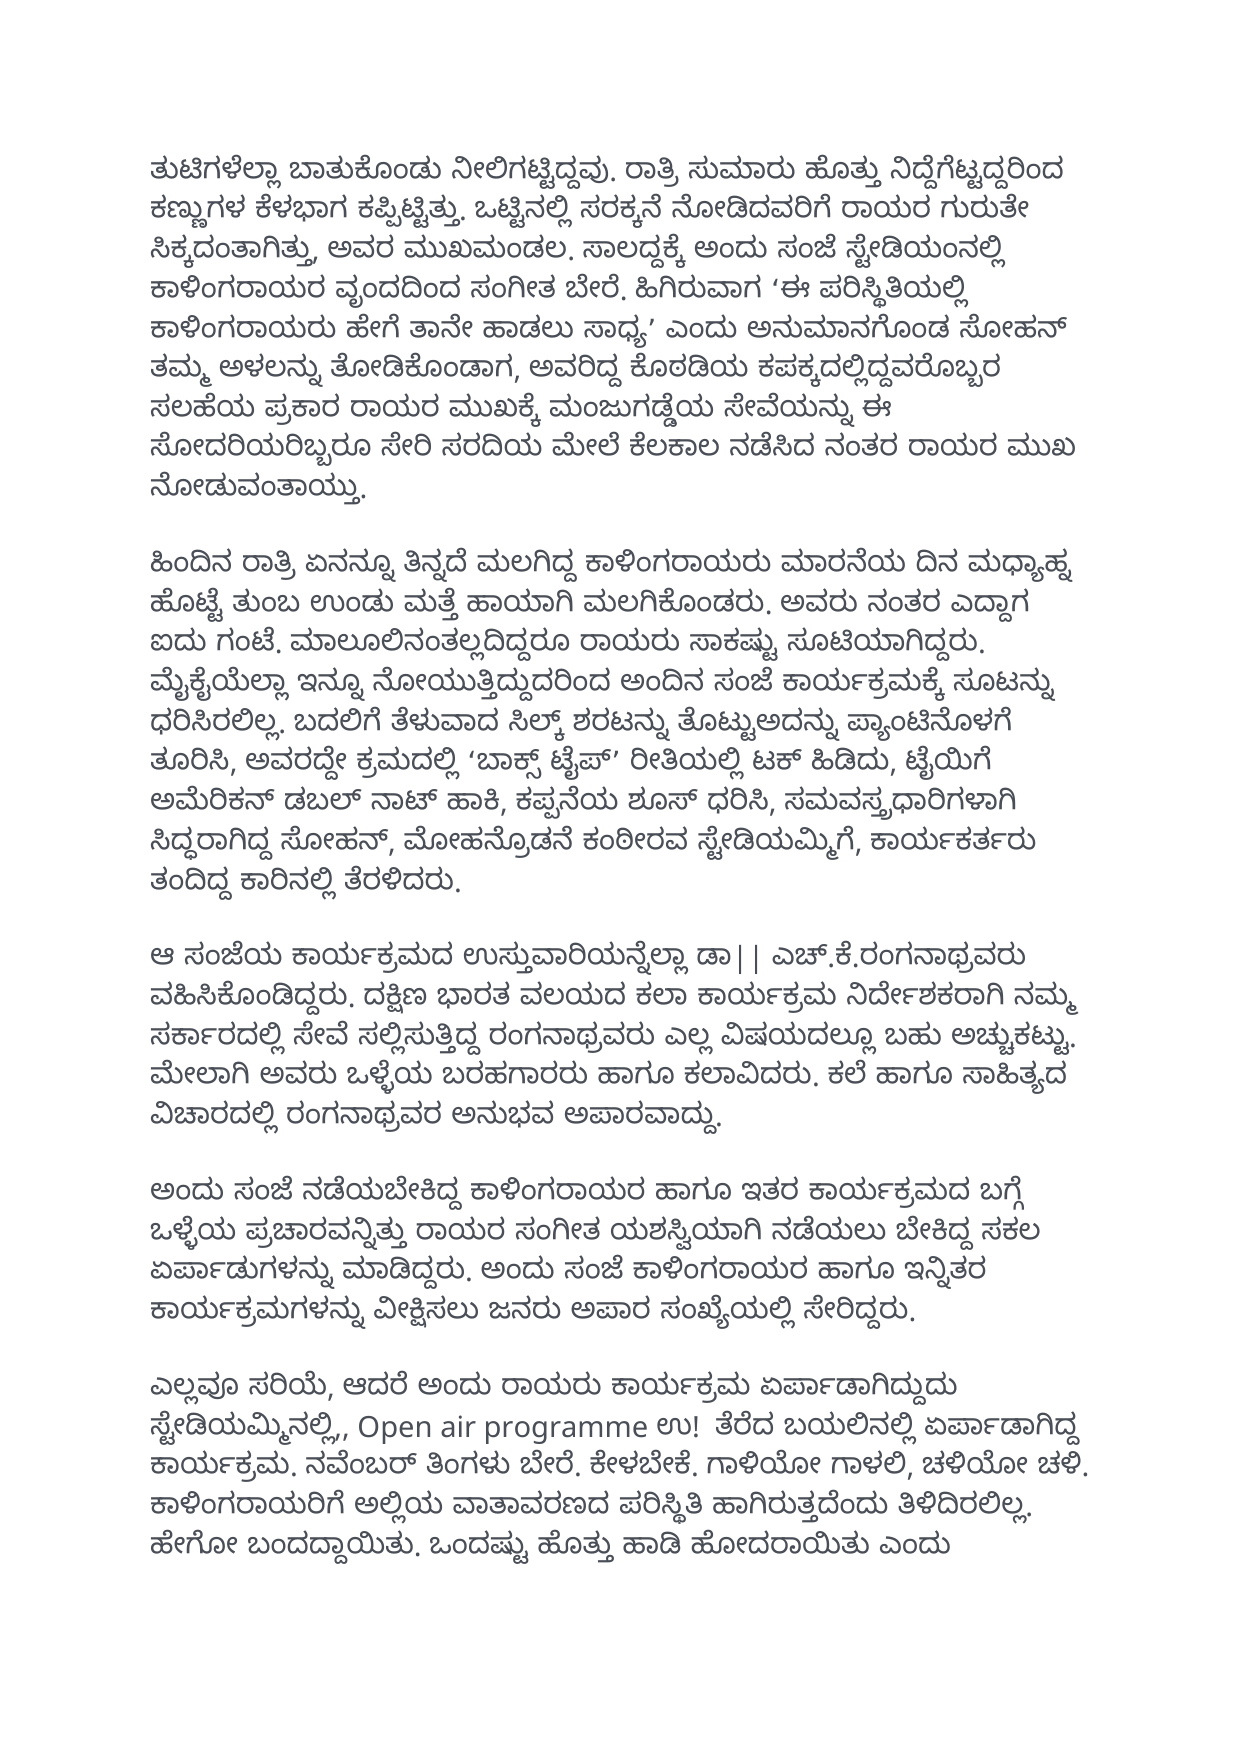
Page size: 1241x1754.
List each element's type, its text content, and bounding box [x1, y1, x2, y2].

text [150, 1366, 1090, 1564]
text ಆ ಸಂಜೆಯ ಕಾರ್ಯಕ್ರಮದ ಉಸ್ತುವಾರಿಯನ್ನೆಲ್ಲಾ ಡಾ|| ಎಚ್.ಕೆ.ರಂಗನಾಥ್ರವರು ವಹಿಸಿಕೊಂಡಿದ್ದರು. ದಕ್ಷಿಣ ಭಾರತ ವಲಯದ ಕಲಾ ಕಾರ್ಯಕ್ರಮ ನಿರ್ದೇಶಕರಾಗಿ ನಮ್ಮ ಸರ್ಕಾರದಲ್ಲಿ ಸೇವೆ ಸಲ್ಲಿಸುತ್ತಿದ್ದ ರಂಗನಾಥ್ರವರು ಎಲ್ಲ ವಿಷಯದಲ್ಲೂ ಬಹು ಅಚ್ಚುಕಟ್ಟು. ಮೇಲಾಗಿ ಅವರು ಒಳ್ಳೆಯ ಬರಹಗಾರರು ಹಾಗೂ ಕಲಾವಿದರು. ಕಲೆ ಹಾಗೂ ಸಾಹಿತ್ಯದ ವಿಚಾರದಲ್ಲಿ ರಂಗನಾಥ್ರವರ ಅನುಭವ ಅಪಾರವಾದ್ದು. [150, 937, 1090, 1135]
text ಅಂದು ಸಂಜೆ ನಡೆಯಬೇಕಿದ್ದ ಕಾಳಿಂಗರಾಯರ ಹಾಗೂ ಇತರ ಕಾರ್ಯಕ್ರಮದ ಬಗ್ಗೆ ಒಳ್ಳೆಯ ಪ್ರಚಾರವನ್ನಿತ್ತು ರಾಯರ ಸಂಗೀತ ಯಶಸ್ವಿಯಾಗಿ ನಡೆಯಲು ಬೇಕಿದ್ದ ಸಕಲ ಏರ್ಪಾಡುಗಳನ್ನು ಮಾಡಿದ್ದರು. ಅಂದು ಸಂಜೆ ಕಾಳಿಂಗರಾಯರ ಹಾಗೂ ಇನ್ನಿತರ ಕಾರ್ಯಕ್ರಮಗಳನ್ನು ವೀಕ್ಷಿಸಲು ಜನರು ಅಪಾರ ಸಂಖ್ಯೆಯಲ್ಲಿ ಸೇರಿದ್ದರು. [150, 1171, 1090, 1330]
text ಹಿಂದಿನ ರಾತ್ರಿ ಏನನ್ನೂ ತಿನ್ನದೆ ಮಲಗಿದ್ದ ಕಾಳಿಂಗರಾಯರು ಮಾರನೆಯ ದಿನ ಮಧ್ಯಾಹ್ನ ಹೊಟ್ಟೆ ತುಂಬ ಉಂಡು ಮತ್ತೆ ಹಾಯಾಗಿ ಮಲಗಿಕೊಂಡರು. ಅವರು ನಂತರ ಎದ್ದಾಗ ಐದು ಗಂಟೆ. ಮಾಲೂಲಿನಂತಲ್ಲದಿದ್ದರೂ ರಾಯರು ಸಾಕಷ್ಟು ಸೂಟಿಯಾಗಿದ್ದರು. ಮೈಕೈಯೆಲ್ಲಾ ಇನ್ನೂ ನೋಯುತ್ತಿದ್ದುದರಿಂದ ಅಂದಿನ ಸಂಜೆ ಕಾರ್ಯಕ್ರಮಕ್ಕೆ ಸೂಟನ್ನು ಧರಿಸಿರಲಿಲ್ಲ. ಬದಲಿಗೆ ತೆಳುವಾದ ಸಿಲ್ಕ್ ಶರಟನ್ನು ತೊಟ್ಟುಅದನ್ನು ಪ್ಯಾಂಟಿನೊಳಗೆ ತೂರಿಸಿ, ಅವರದ್ದೇ ಕ್ರಮದಲ್ಲಿ ‘ಬಾಕ್ಸ್ ಟೈಪ್’ ರೀತಿಯಲ್ಲಿ ಟಕ್ ಹಿಡಿದು, ಟೈಯಿಗೆ ಅಮೆರಿಕನ್ ಡಬಲ್ ನಾಟ್ ಹಾಕಿ, ಕಪ್ಪನೆಯ ಶೂಸ್ ಧರಿಸಿ, ಸಮವಸ್ತ್ರಧಾರಿಗಳಾಗಿ ಸಿದ್ಧರಾಗಿದ್ದ ಸೋಹನ್, ಮೋಹನ್ರೊಡನೆ ಕಂಠೀರವ ಸ್ಟೇಡಿಯಮ್ಮಿಗೆ, ಕಾರ್ಯಕರ್ತರು ತಂದಿದ್ದ ಕಾರಿನಲ್ಲಿ ತೆರಳಿದರು. [150, 543, 1090, 901]
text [150, 150, 1090, 507]
